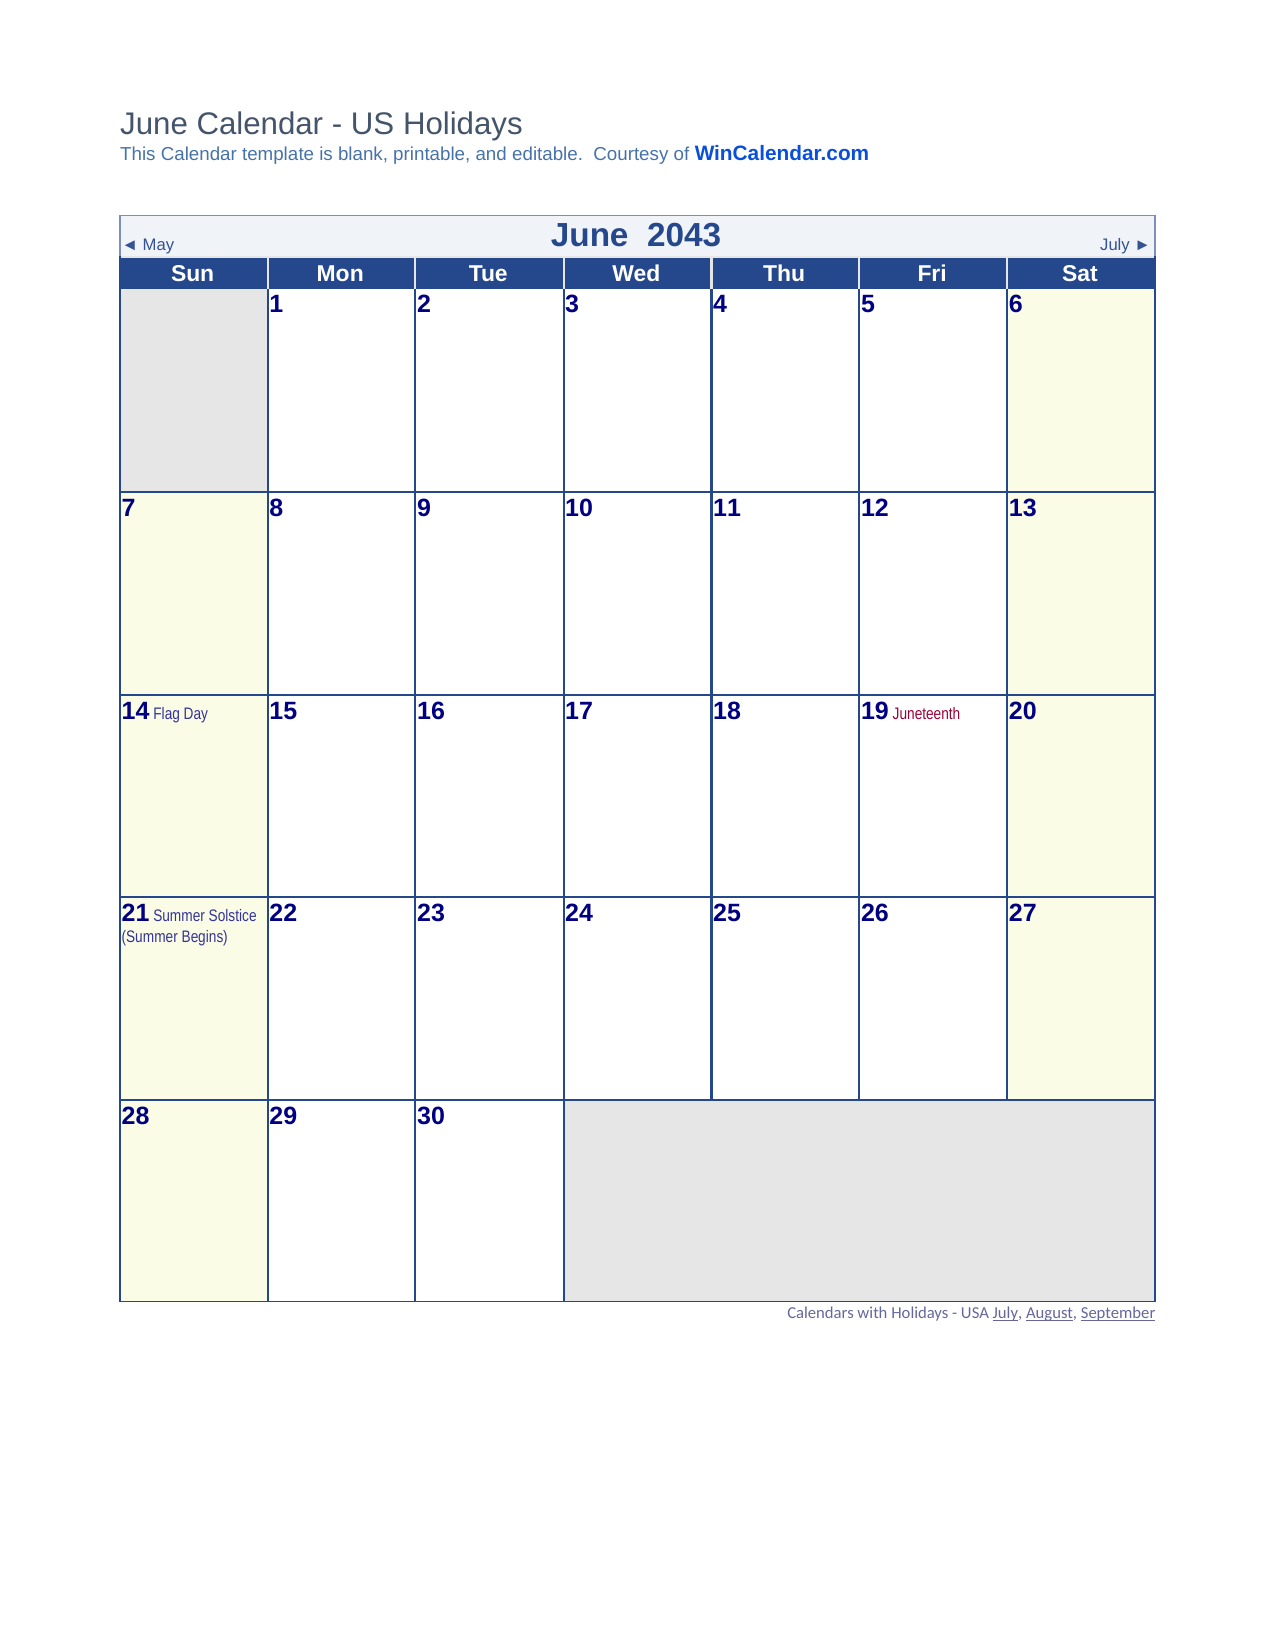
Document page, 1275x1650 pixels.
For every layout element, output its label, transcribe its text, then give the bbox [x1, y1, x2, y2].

table_cell 11 [713, 493, 858, 694]
table_cell 27 [1008, 898, 1154, 1099]
table_cell Fri [860, 258, 1006, 289]
text June Calendar - US Holidays This Calendar template is blank, printable, and editable. Courtesy of WinCalendar.com [120, 105, 1155, 193]
table_cell Wed [565, 258, 710, 289]
table_cell Tue [416, 258, 563, 289]
table_cell 4 [713, 289, 858, 491]
table_cell 28 [121, 1101, 267, 1301]
table_cell 7 [121, 493, 267, 694]
table_cell 1 [269, 289, 414, 491]
table_cell [121, 289, 267, 491]
table_cell 20 [1008, 696, 1154, 896]
table_cell 10 [565, 493, 710, 694]
table_header ◄ May [121, 216, 268, 256]
table_header June 2043 [268, 216, 1007, 256]
table_cell 16 [416, 696, 563, 896]
table_cell 2 [416, 289, 563, 491]
table_cell Thu [713, 258, 858, 289]
table_cell 9 [416, 493, 563, 694]
table_cell 12 [860, 493, 1006, 694]
table_cell 3 [565, 289, 710, 491]
table_cell 23 [416, 898, 563, 1099]
table_cell 14 Flag Day [121, 696, 267, 896]
table_cell 18 [713, 696, 858, 896]
table_cell 19 Juneteenth [860, 696, 1006, 896]
table_cell 24 [565, 898, 710, 1099]
table_cell 25 [713, 898, 858, 1099]
table_cell Sat [1008, 258, 1154, 289]
table_cell 21 Summer Solstice (Summer Begins) [121, 898, 267, 1099]
table_cell 6 [1008, 289, 1154, 491]
table_cell 29 [269, 1101, 414, 1301]
table_cell 13 [1008, 493, 1154, 694]
table_cell 30 [416, 1101, 563, 1301]
table_cell Sun [121, 258, 267, 289]
table_cell Mon [269, 258, 414, 289]
table_cell 26 [860, 898, 1006, 1099]
table_header July ► [1007, 216, 1154, 256]
table_cell 8 [269, 493, 414, 694]
text Calendars with Holidays - USA July, August, September [120, 1302, 1155, 1322]
table_cell 22 [269, 898, 414, 1099]
table_cell [565, 1101, 1154, 1301]
table_cell 17 [565, 696, 710, 896]
table_cell 5 [860, 289, 1006, 491]
table_cell 15 [269, 696, 414, 896]
